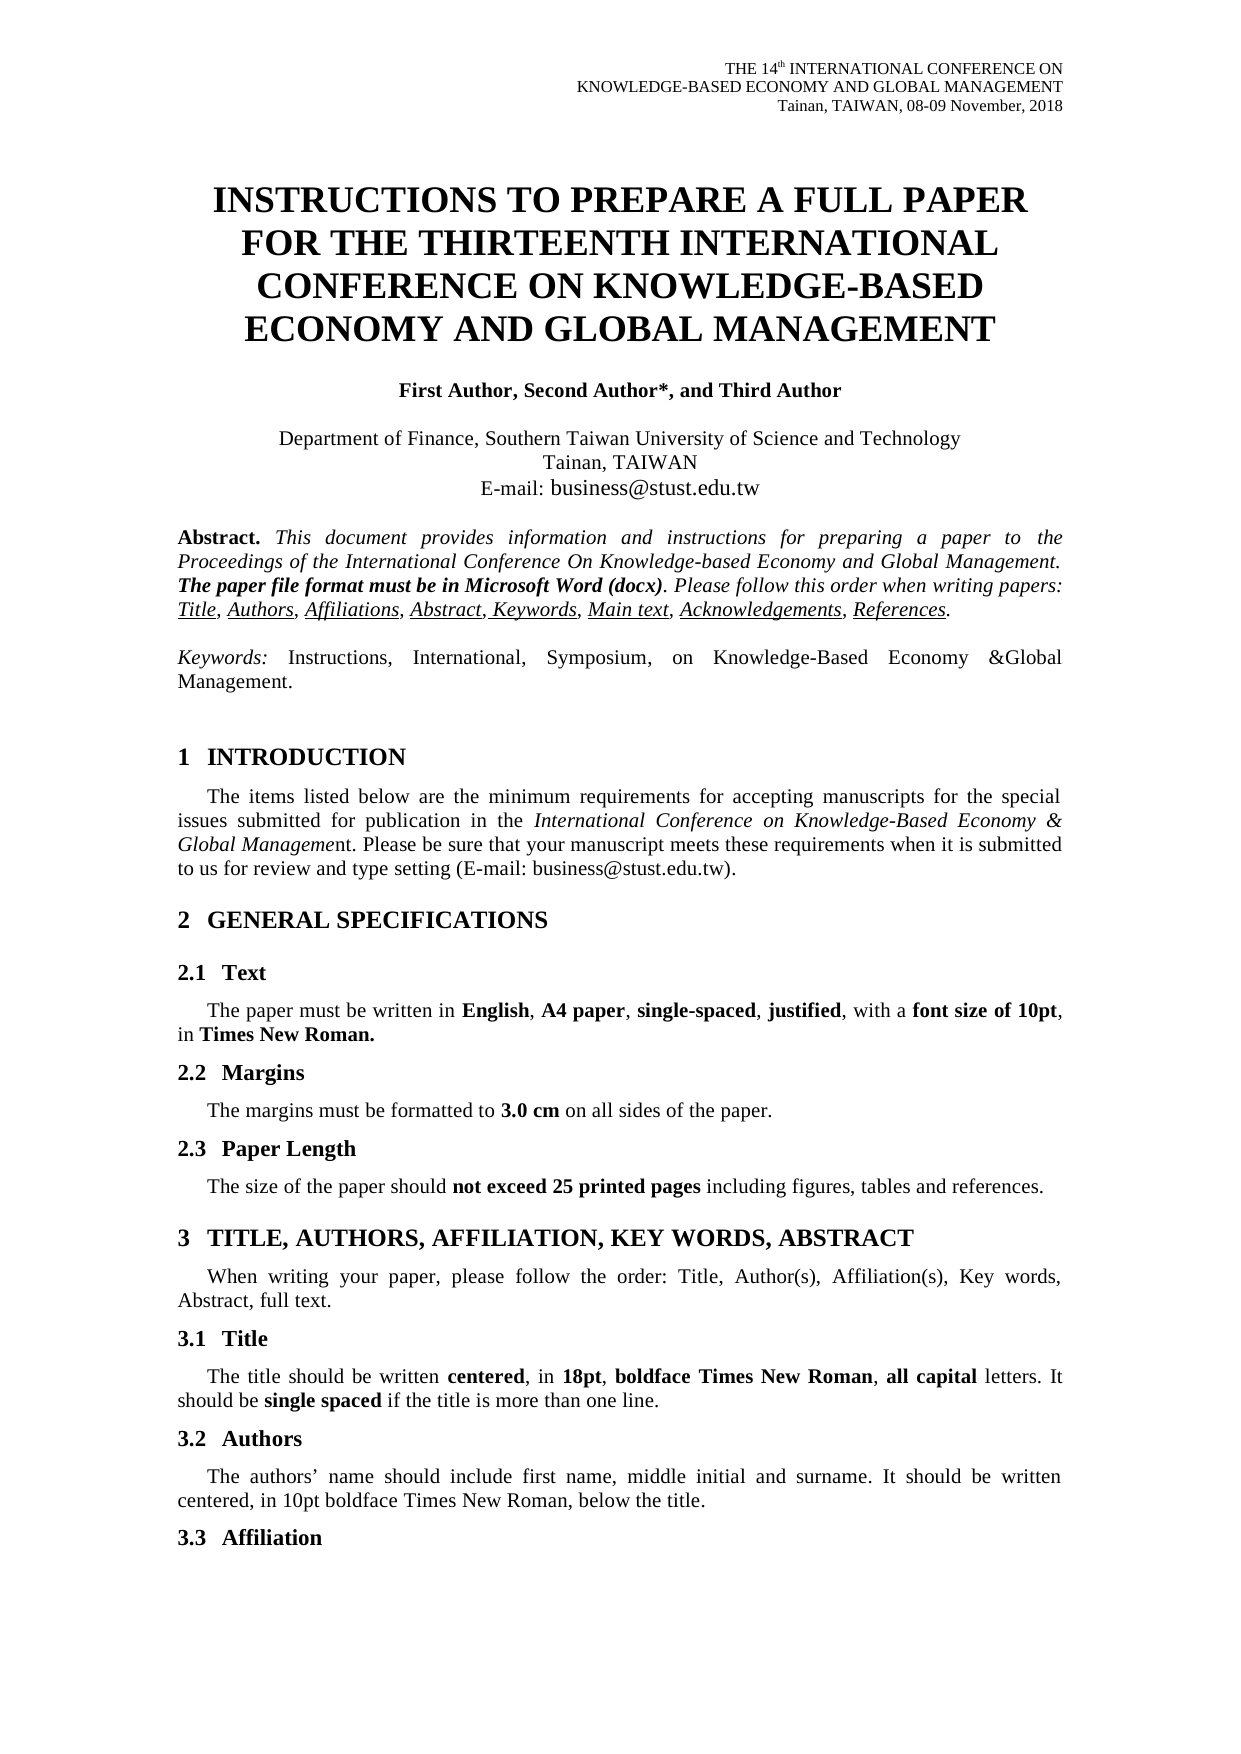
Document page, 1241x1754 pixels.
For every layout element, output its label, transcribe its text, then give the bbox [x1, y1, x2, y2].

text First Author, Second Author*, and Third Author [177, 378, 1063, 402]
text 2.2 Margins [177, 1059, 1063, 1085]
title INSTRUCTIONS to prepare A Full PAPER FOR the THIRTEENth International Conference On Knowledge-based Economy and Global Management [177, 177, 1063, 349]
text Keywords: Instructions, International, Symposium, on Knowledge-Based Economy &Global Management. [177, 645, 1063, 693]
text 3.2 Authors [177, 1424, 1063, 1451]
title 1 INTRODUCTION [177, 742, 1063, 771]
text Department of Finance, Southern University of Science and Technology [177, 426, 1063, 450]
title 2 GENERAL SPECIFICATIONS [177, 905, 1063, 934]
text The margins must be formatted to 3.0 cm on all sides of the paper. [177, 1098, 1063, 1122]
text 3.3 Affiliation [177, 1524, 1063, 1551]
text E-mail: business@stust.edu.tw [177, 474, 1063, 501]
text 3.1 Title [177, 1325, 1063, 1351]
text Abstract. This document provides information and instructions for preparing a paper to the Proceedings of the International Conference On Knowledge-based Economy and Global Management. The paper file format must be in Microsoft Word (docx). Please follow this order when writing papers: Title, Authors, Affiliations, Abstract, Keywords, text, Acknowledgements, References. [177, 525, 1063, 621]
text 2.3 Paper Length [177, 1134, 1063, 1161]
text The authors’ name should include first name, middle initial and surname. It should be written centered, in 10pt boldface Times New Roman, below the title. [177, 1463, 1063, 1512]
text The title should be written centered, in 18pt, boldface Times New Roman, all capital letters. It should be single spaced if the title is more than one line. [177, 1364, 1063, 1412]
text The items listed below are the minimum requirements for accepting manuscripts for the special issues submitted for publication in the International Conference on Knowledge-Based Economy & Global Management. Please be sure that your manuscript meets these requirements when it is submitted to us for review and type setting (E-mail: business@stust.edu.tw). [177, 784, 1063, 880]
title 3 TITLE, AUTHORS, AFFILIATION, KEY WORDS, ABSTRACT [177, 1223, 1063, 1252]
text The size of the paper should not exceed 25 printed pages including figures, tables and references. [177, 1173, 1063, 1198]
text When writing your paper, please follow the order: Title, Author(s), Affiliation(s), Key words, Abstract, full text. [177, 1264, 1063, 1312]
text The paper must be written in English, A4 paper, single-spaced, justified, with a font size of 10pt, in Times New Roman. [177, 998, 1063, 1046]
text 2.1 Text [177, 959, 1063, 986]
